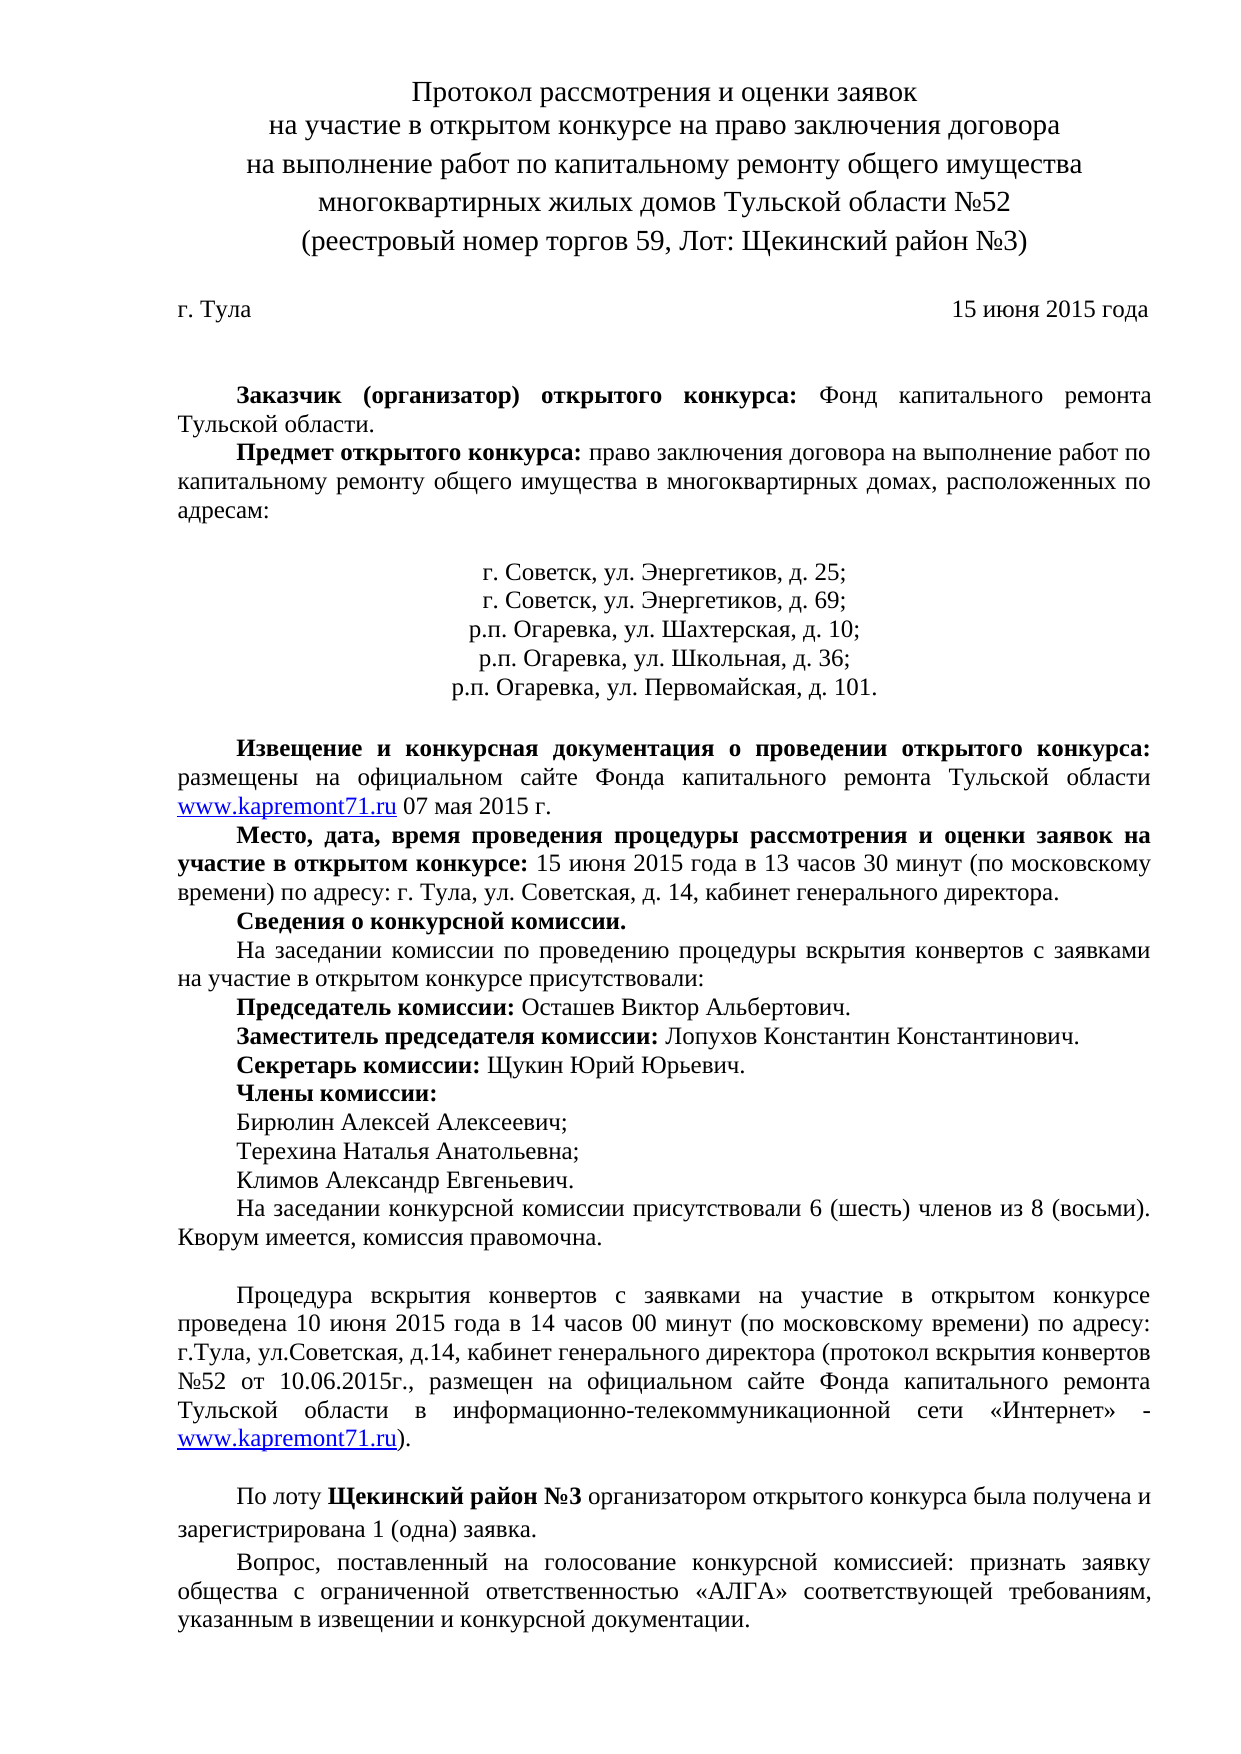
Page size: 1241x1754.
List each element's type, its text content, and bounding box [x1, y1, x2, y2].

list Бирюлин Алексей Алексеевич; [177, 1107, 1152, 1136]
list Заказчик (организатор) открытого конкурса: Фонд капитального ремонта Тульской области. [177, 380, 1152, 437]
text Процедура вскрытия конвертов с заявками на участие в открытом конкурсе проведена 10 июня 2015 года в 14 часов 00 минут (по московскому времени) по адресу: г.Тула, ул.Советская, д.14, кабинет генерального директора (протокол вскрытия конвертов №52 от 10.06.2015г., размещен на официальном сайте Фонда капитального ремонта Тульской области в информационно-телекоммуникационной сети «Интернет» - www.kapremont71.ru). [177, 1280, 1152, 1452]
text р.п. Огаревка, ул. Первомайская, д. 101. [177, 672, 1152, 701]
list Заместитель председателя комиссии: Лопухов Константин Константинович. [177, 1021, 1152, 1050]
text Вопрос, поставленный на голосование конкурсной комиссией: признать заявку общества с ограниченной ответственностью «АЛГА» соответствующей требованиям, указанным в извещении и конкурсной документации. [177, 1547, 1152, 1633]
text На заседании комиссии по проведению процедуры вскрытия конвертов с заявками на участие в открытом конкурсе присутствовали: [177, 935, 1152, 992]
text На заседании конкурсной комиссии присутствовали 6 (шесть) членов из 8 (восьми). Кворум имеется, комиссия правомочна. [177, 1193, 1152, 1251]
text Протокол рассмотрения и оценки заявок [177, 74, 1152, 107]
text на выполнение работ по капитальному ремонту общего имущества многоквартирных жилых домов Тульской области №52 [177, 146, 1152, 218]
text По лоту Щекинский район №3 организатором открытого конкурса была получена и зарегистрирована 1 (одна) заявка. [177, 1481, 1152, 1543]
text г. Советск, ул. Энергетиков, д. 25; [177, 557, 1152, 586]
list Председатель комиссии: Осташев Виктор Альбертович. [177, 992, 1152, 1021]
list Извещение и конкурсная документация о проведении открытого конкурса: размещены на официальном сайте Фонда капитального ремонта Тульской области www.kapremont71.ru 07 мая 2015 г. [177, 733, 1152, 820]
text (реестровый номер торгов 59, Лот: Щекинский район №3) [177, 223, 1152, 257]
text р.п. Огаревка, ул. Шахтерская, д. 10; [177, 614, 1152, 643]
list Предмет открытого конкурса: право заключения договора на выполнение работ по капитальному ремонту общего имущества в многоквартирных домах, расположенных по адресам: [177, 437, 1152, 524]
text на участие в открытом конкурсе на право заключения договора [177, 107, 1152, 141]
list Место, дата, время проведения процедуры рассмотрения и оценки заявок на участие в открытом конкурсе: 15 июня 2015 года в 13 часов 30 минут (по московскому времени) по адресу: г. Тула, ул. Советская, д. 14, кабинет генерального директора. [177, 820, 1152, 906]
text р.п. Огаревка, ул. Школьная, д. 36; [177, 643, 1152, 672]
list Терехина Наталья Анатольевна; [177, 1136, 1152, 1165]
text г. Советск, ул. Энергетиков, д. 69; [177, 586, 1152, 614]
text г. Тула 15 июня 2015 года [177, 294, 1152, 322]
list Члены комиссии: [177, 1078, 1152, 1107]
list Секретарь комиссии: Щукин Юрий Юрьевич. [177, 1050, 1152, 1078]
list Климов Александр Евгеньевич. [177, 1165, 1152, 1193]
list Сведения о конкурсной комиссии. [177, 906, 1152, 935]
